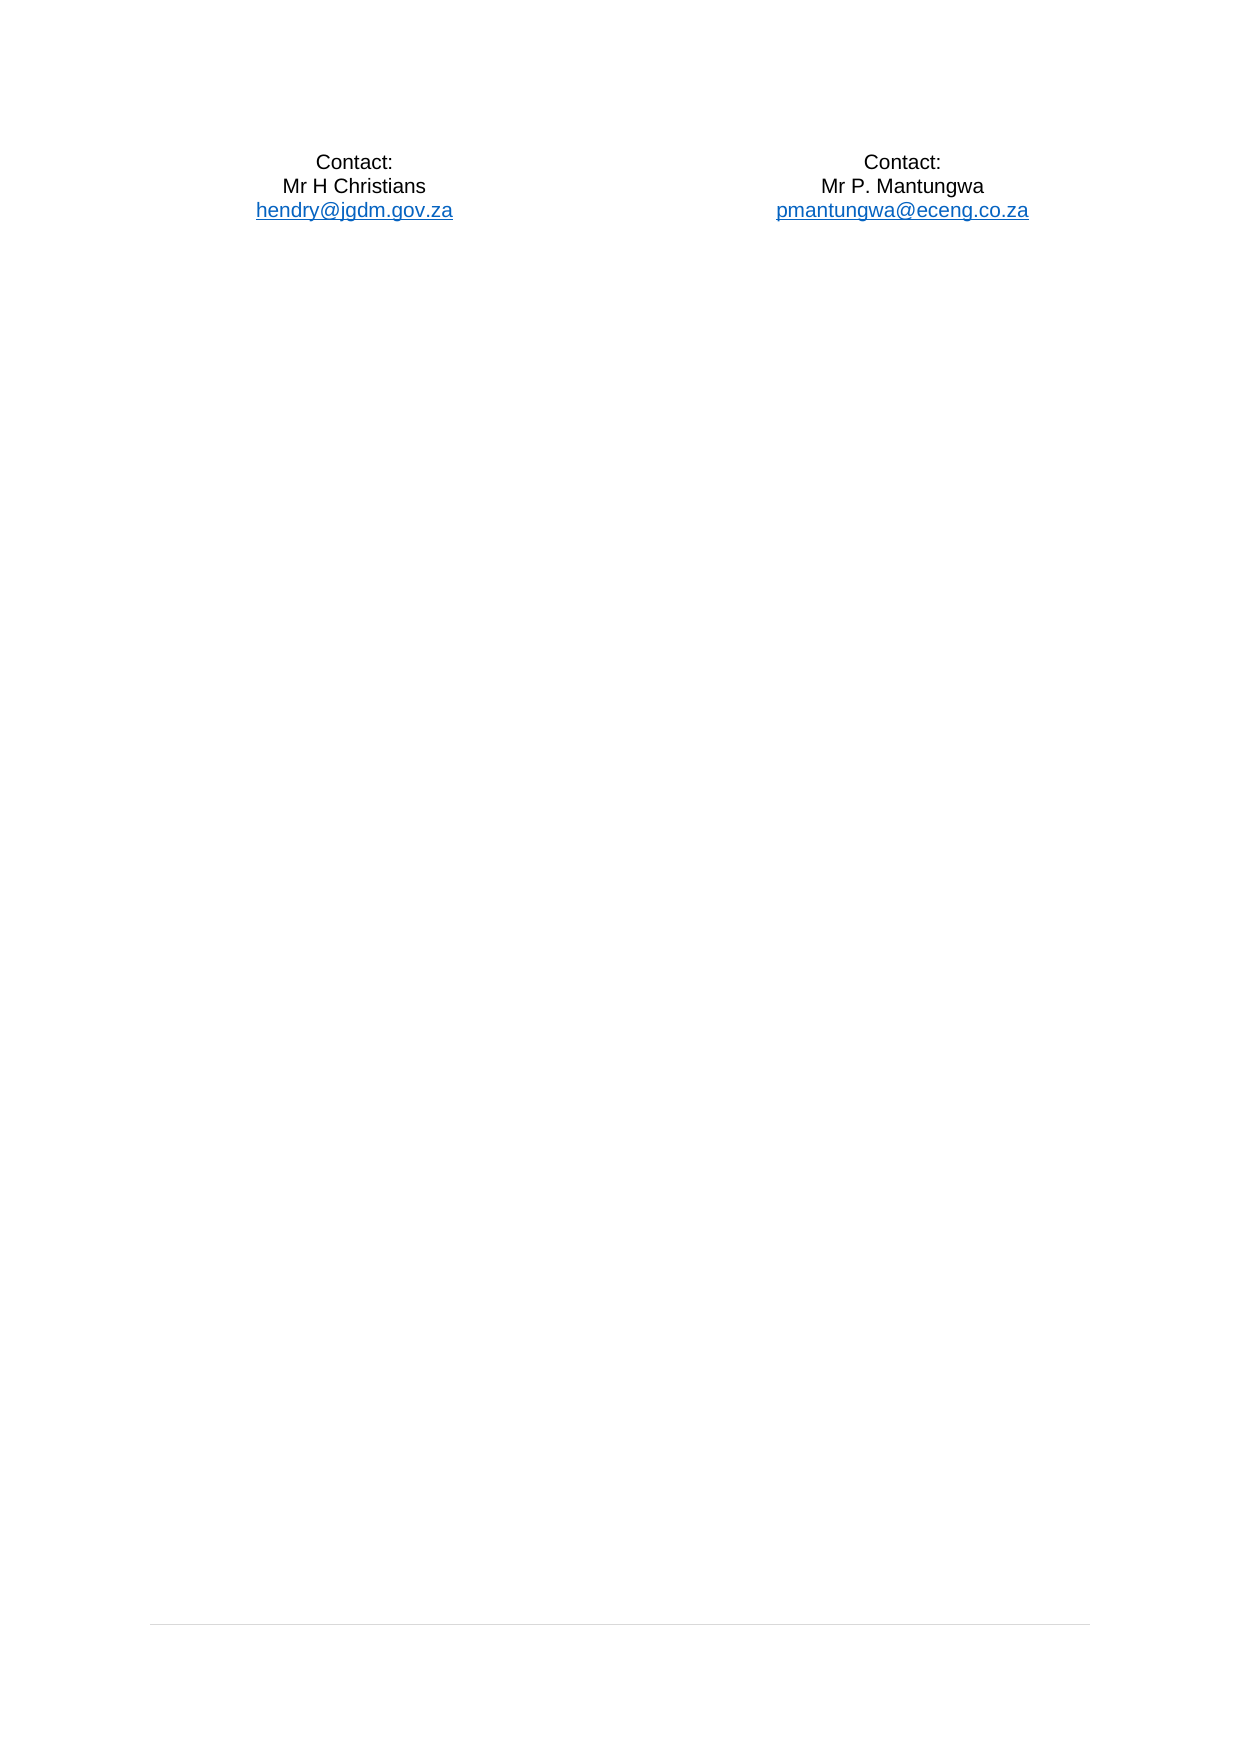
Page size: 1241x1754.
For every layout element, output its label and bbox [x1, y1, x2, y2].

table_cell [637, 150, 1168, 222]
table_cell [72, 150, 637, 222]
